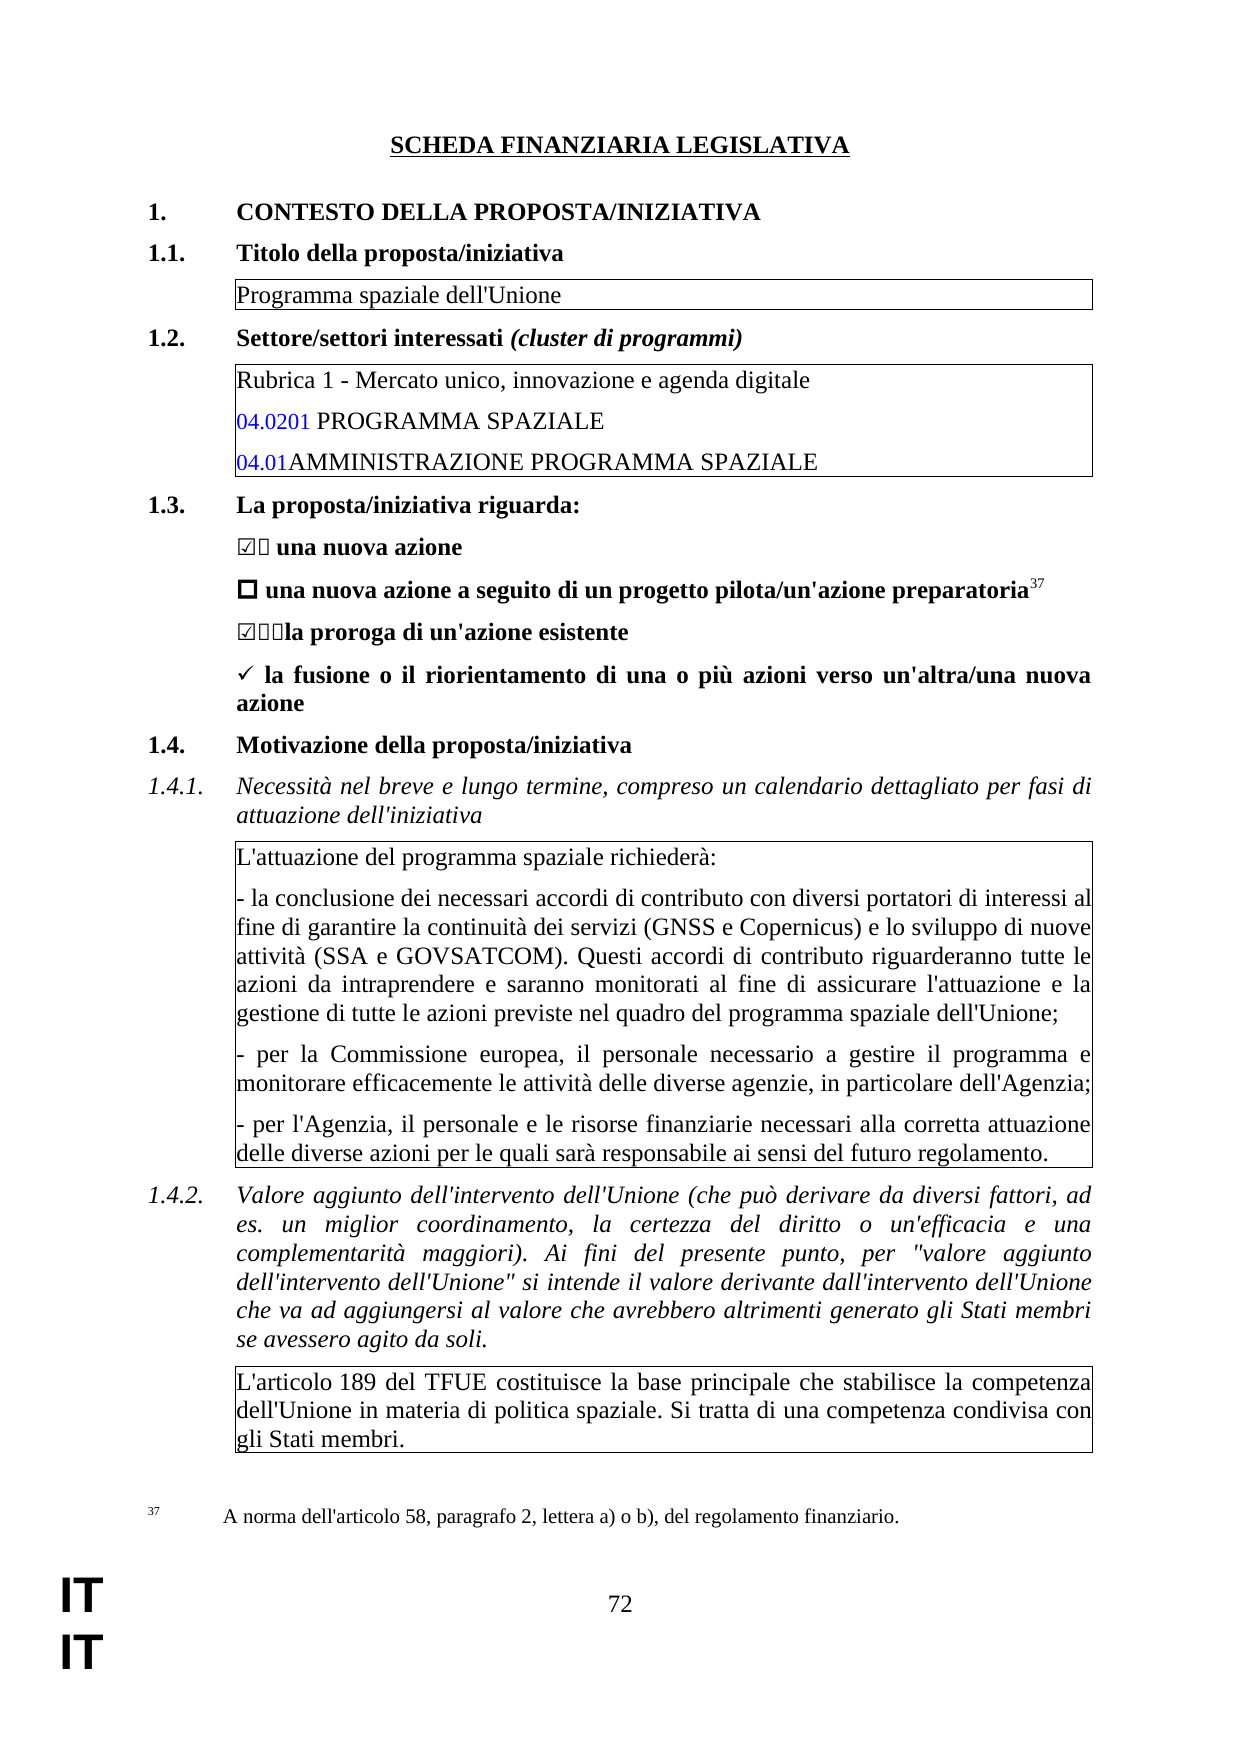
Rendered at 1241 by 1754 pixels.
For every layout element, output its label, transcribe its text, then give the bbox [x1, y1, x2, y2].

text la fusione o il riorientamento di una o più azioni verso un'altra/una nuova azione [236, 660, 1092, 717]
text L'articolo 189 del TFUE costituisce la base principale che stabilisce la competenza dell'Unione in materia di politica spaziale. Si tratta di una competenza condivisa con gli Stati membri. [236, 1367, 1092, 1452]
subtitle 1.1. Titolo della proposta/iniziativa [148, 238, 1092, 267]
subtitle 1. CONTESTO DELLA PROPOSTA/INIZIATIVA [148, 197, 1092, 226]
text - la conclusione dei necessari accordi di contributo con diversi portatori di interessi al fine di garantire la continuità dei servizi (GNSS e Copernicus) e lo sviluppo di nuove attività (SSA e GOVSATCOM). Questi accordi di contributo riguarderanno tutte le azioni da intraprendere e saranno monitorati al fine di assicurare l'attuazione e la gestione di tutte le azioni previste nel quadro del programma spaziale dell'Unione; [236, 882, 1092, 1027]
text L'attuazione del programma spaziale richiederà: [236, 842, 1092, 871]
subtitle 1.4.2. Valore aggiunto dell'intervento dell'Unione (che può derivare da diversi fattori, ad es. un miglior coordinamento, la certezza del diritto o un'efficacia e una complementarità maggiori). Ai fini del presente punto, per "valore aggiunto dell'intervento dell'Unione" si intende il valore derivante dall'intervento dell'Unione che va ad aggiungersi al valore che avrebbero altrimenti generato gli Stati membri se avessero agito da soli. [148, 1181, 1092, 1353]
text 04.0201 PROGRAMMA SPAZIALE [236, 405, 1092, 435]
subtitle 1.3. La proposta/iniziativa riguarda: [148, 490, 1092, 518]
subtitle 1.4. Motivazione della proposta/iniziativa [148, 730, 1092, 758]
text - per l'Agenzia, il personale e le risorse finanziarie necessari alla corretta attuazione delle diverse azioni per le quali sarà responsabile ai sensi del futuro regolamento. [236, 1108, 1092, 1167]
text SCHEDA FINANZIARIA LEGISLATIVA [148, 131, 1092, 159]
text - per la Commissione europea, il personale necessario a gestire il programma e monitorare efficacemente le attività delle diverse agenzie, in particolare dell'Agenzia; [236, 1038, 1092, 1097]
text ☑ una nuova azione [236, 531, 1092, 562]
subtitle 1.4.1. Necessità nel breve e lungo termine, compreso un calendario dettagliato per fasi di attuazione dell'iniziativa [148, 771, 1092, 828]
text Rubrica 1 - Mercato unico, innovazione e agenda digitale [236, 365, 1092, 394]
text una nuova azione a seguito di un progetto pilota/un'azione preparatoria [236, 575, 1092, 603]
subtitle 1.2. Settore/settori interessati (cluster di programmi) [148, 323, 1092, 351]
text ☑la proroga di un'azione esistente [236, 616, 1092, 647]
text Programma spaziale dell'Unione [236, 280, 1092, 309]
text 04.01AMMINISTRAZIONE PROGRAMMA SPAZIALE [236, 446, 1092, 476]
